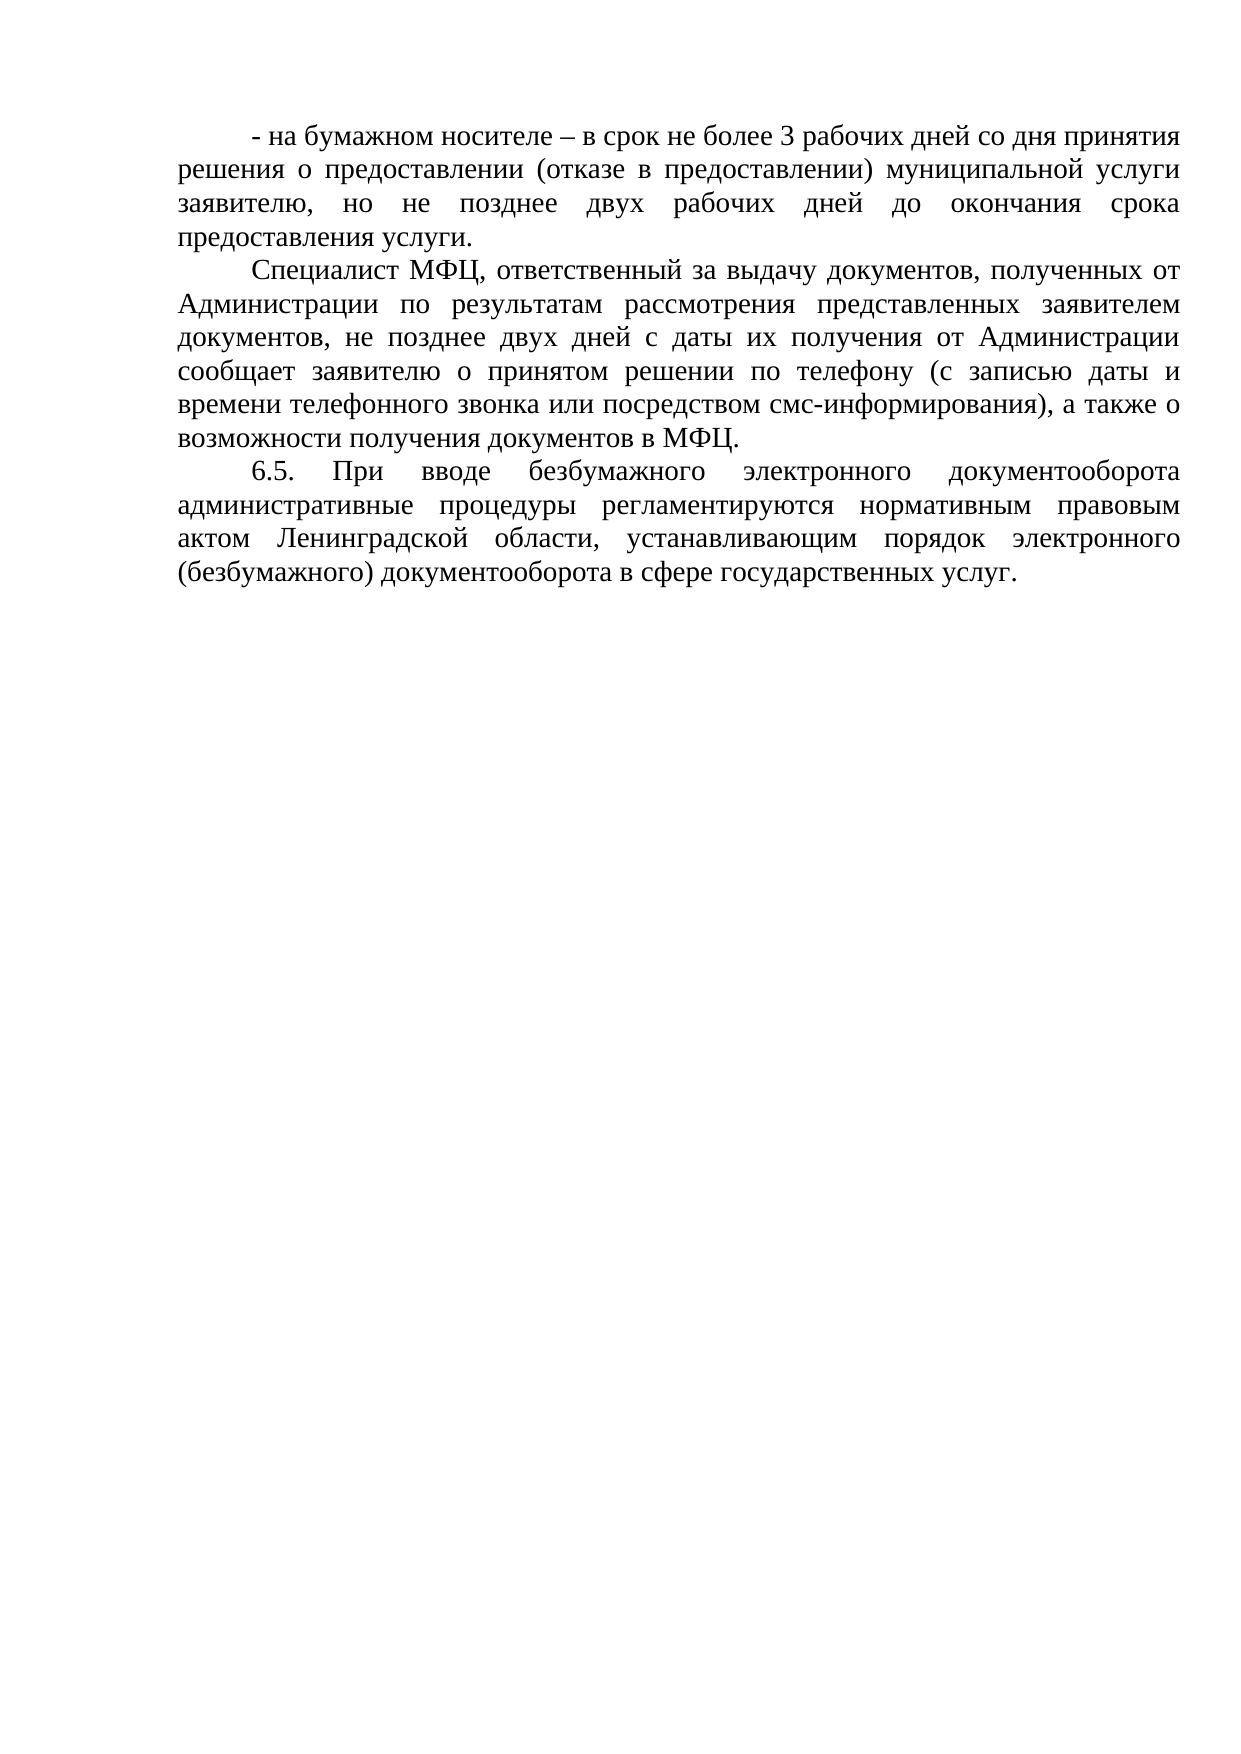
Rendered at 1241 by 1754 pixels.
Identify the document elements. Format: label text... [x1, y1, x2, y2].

text Специалист МФЦ, ответственный за выдачу документов, полученных от Администрации по результатам рассмотрения представленных заявителем документов, не позднее двух дней с даты их получения от Администрации сообщает заявителю о принятом решении по телефону (с записью даты и времени телефонного звонка или посредством смс-информирования), а также о возможности получения документов в МФЦ. [177, 252, 1181, 453]
text - на бумажном носителе – в срок не более 3 рабочих дней со дня принятия решения о предоставлении (отказе в предоставлении) муниципальной услуги заявителю, но не позднее двух рабочих дней до окончания срока предоставления услуги. [177, 118, 1181, 252]
text 6.5. При вводе безбумажного электронного документооборота административные процедуры регламентируются нормативным правовым актом Ленинградской области, устанавливающим порядок электронного (безбумажного) документооборота в сфере государственных услуг. [177, 453, 1181, 588]
